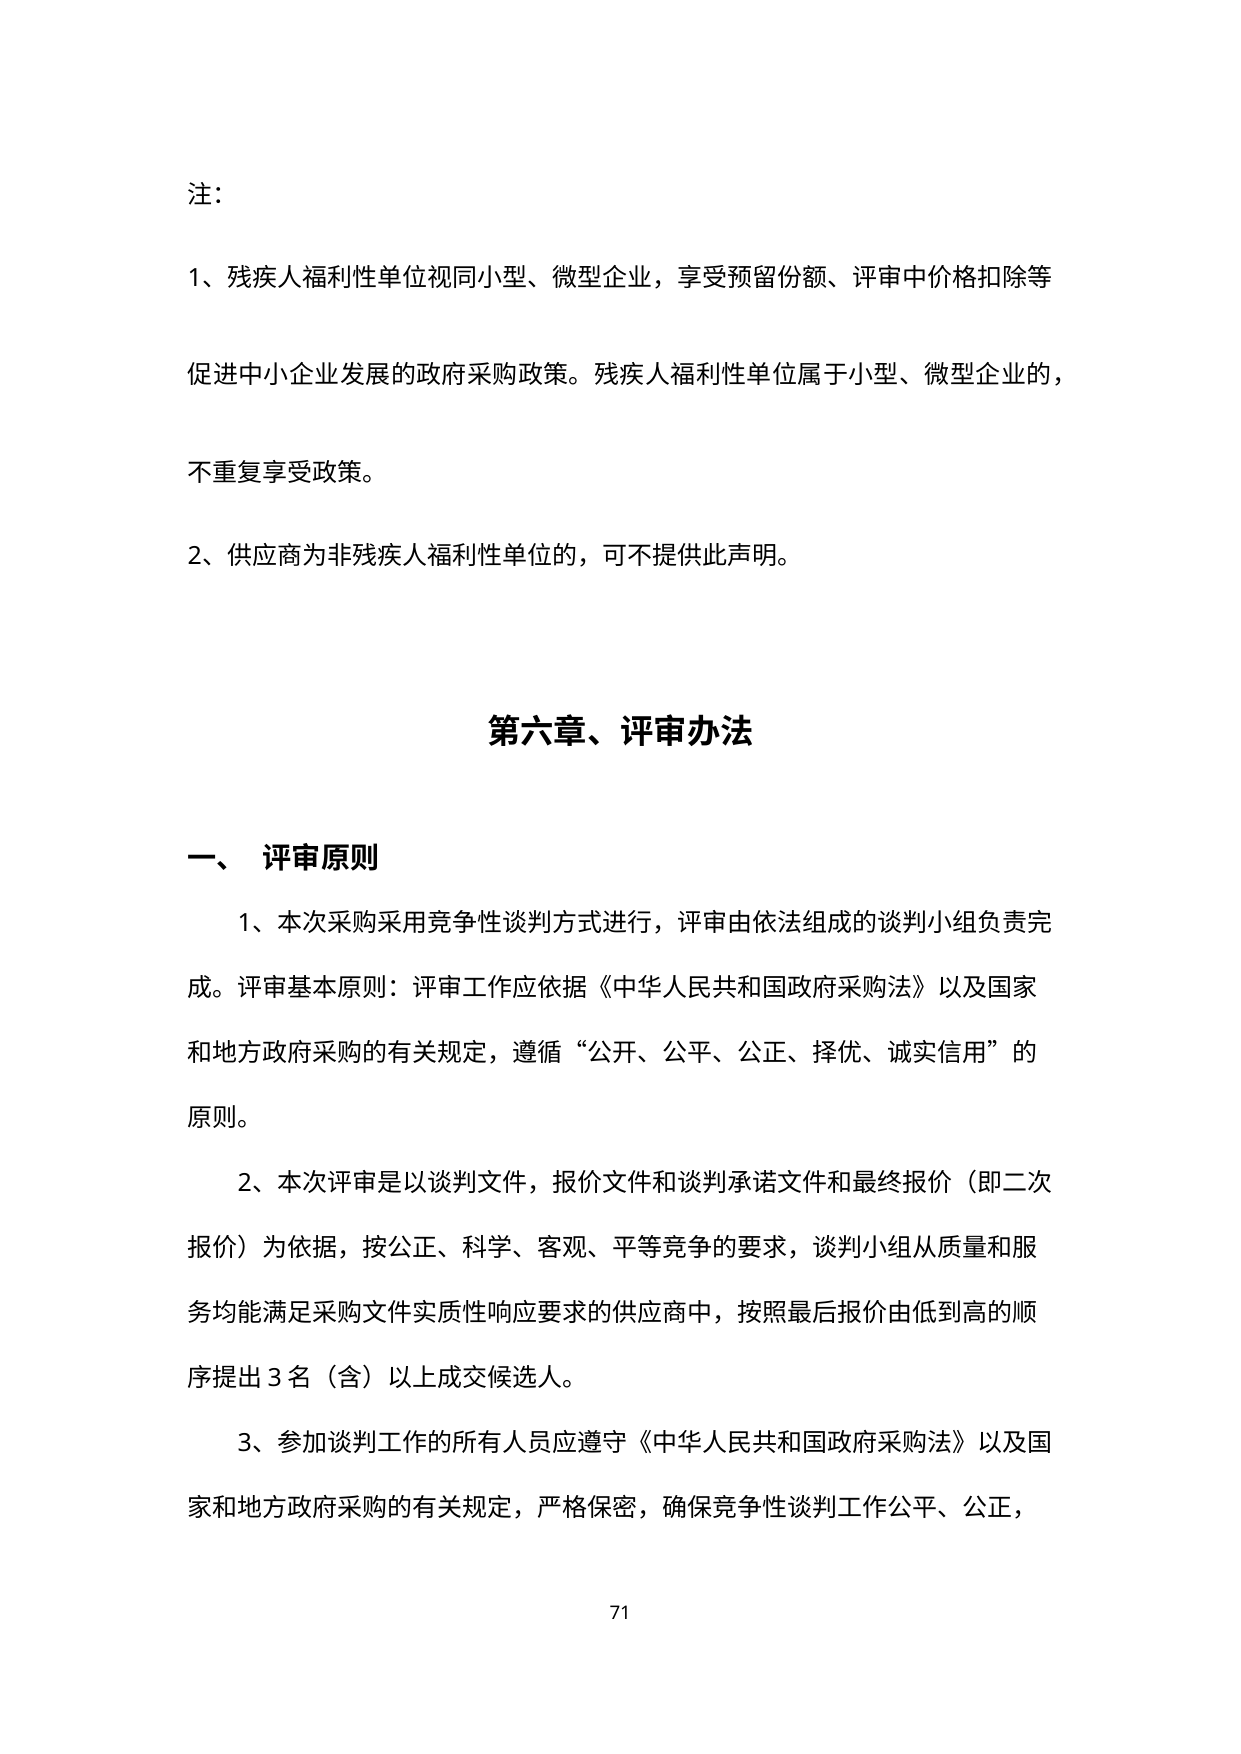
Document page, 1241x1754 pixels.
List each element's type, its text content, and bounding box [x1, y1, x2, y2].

subtitle 第六章、评审办法 [187, 696, 1053, 761]
text 注： [187, 160, 1053, 225]
list 供应商为非残疾人福利性单位的，可不提供此声明。 [187, 521, 1053, 586]
list 残疾人福利性单位视同小型、微型企业，享受预留份额、评审中价格扣除等促进中小企业发展的政府采购政策。残疾人福利性单位属于小型、微型企业的，不重复享受政策。 [187, 243, 1053, 503]
list 评审原则 [187, 823, 1064, 888]
text 1、本次采购采用竞争性谈判方式进行，评审由依法组成的谈判小组负责完成。评审基本原则：评审工作应依据《中华人民共和国政府采购法》以及国家和地方政府采购的有关规定，遵循“公开、公平、公正、择优、诚实信用”的原则。 [187, 888, 1053, 1148]
text 2、本次评审是以谈判文件，报价文件和谈判承诺文件和最终报价（即二次报价）为依据，按公正、科学、客观、平等竞争的要求，谈判小组从质量和服务均能满足采购文件实质性响应要求的供应商中，按照最后报价由低到高的顺序提出3名（含）以上成交候选人。 [187, 1148, 1053, 1408]
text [187, 1408, 1053, 1538]
